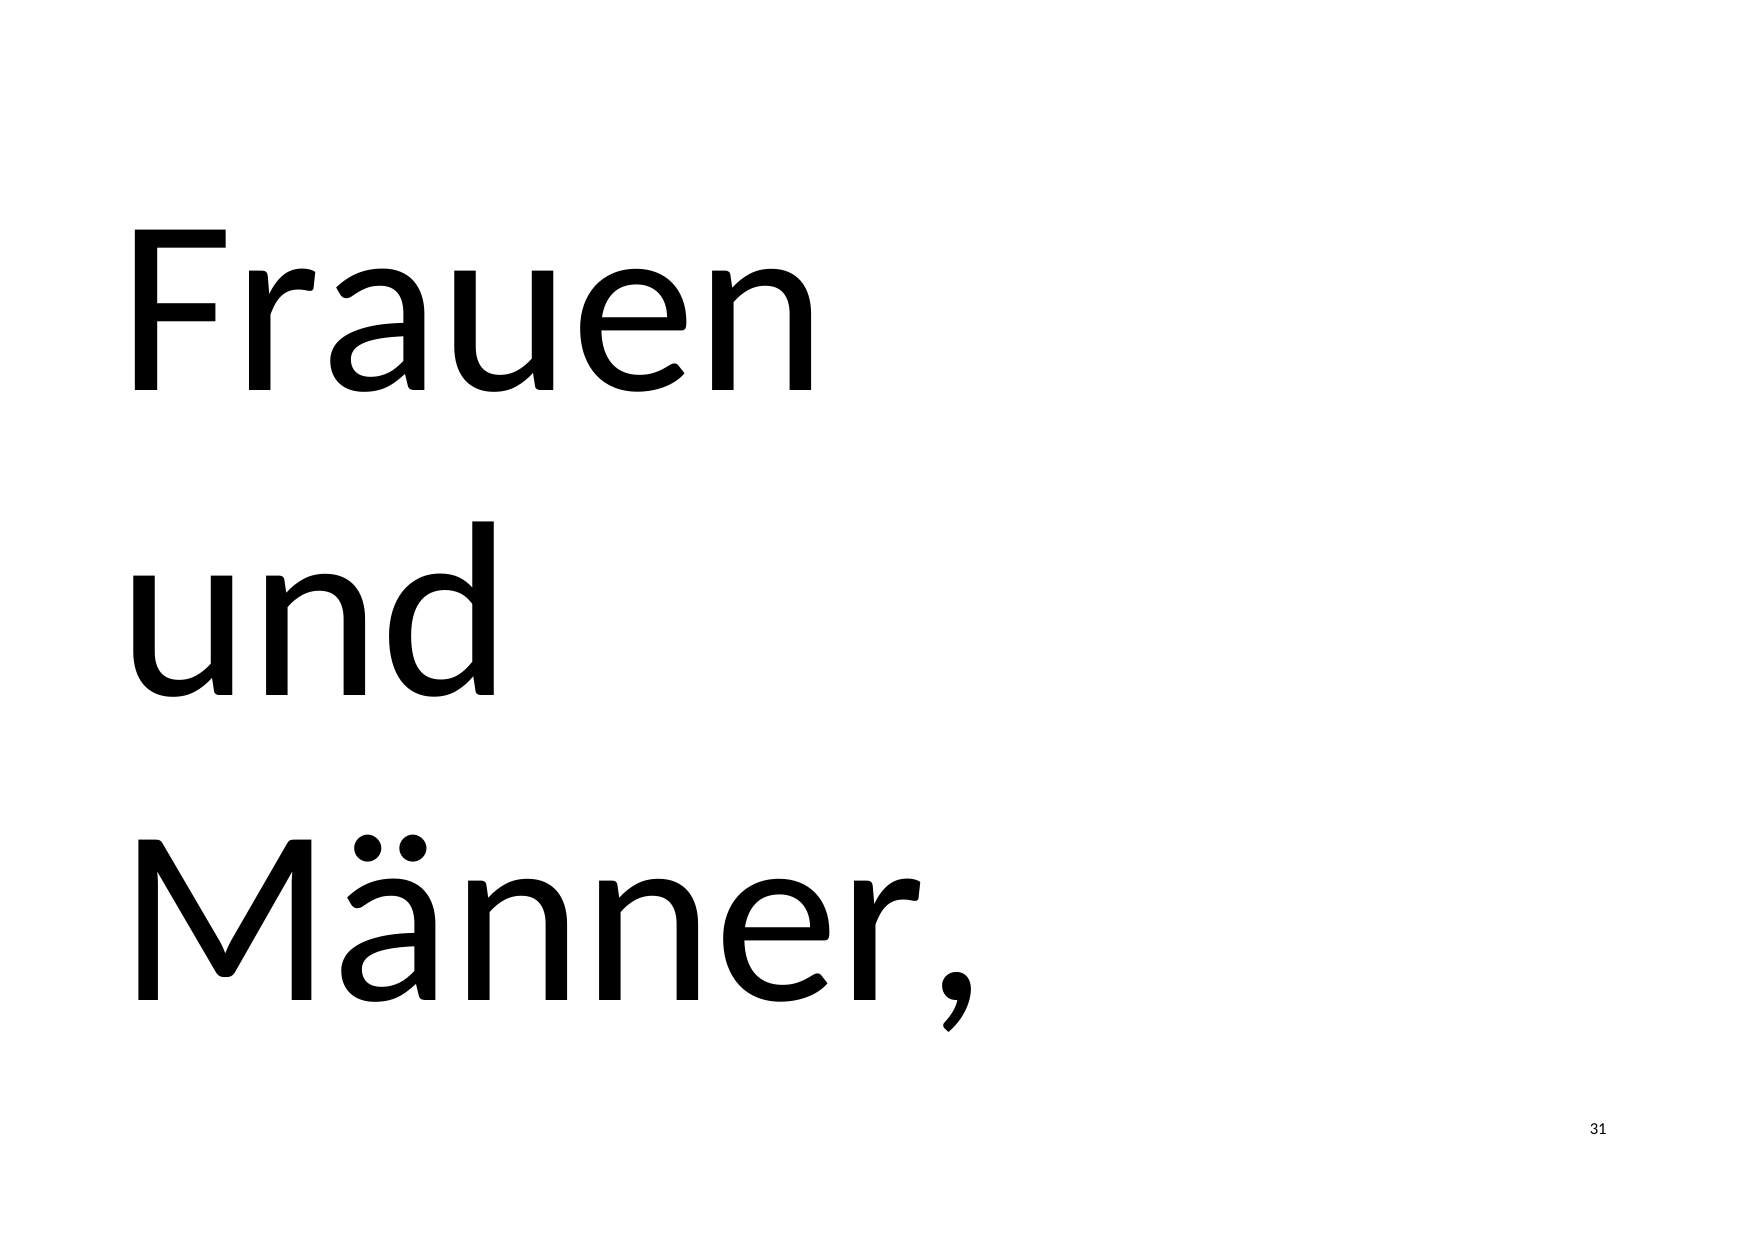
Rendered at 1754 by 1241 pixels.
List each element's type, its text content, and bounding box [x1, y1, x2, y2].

text Frauen [118, 148, 1606, 453]
text Männer, [118, 758, 1606, 1063]
text und [118, 453, 1606, 758]
